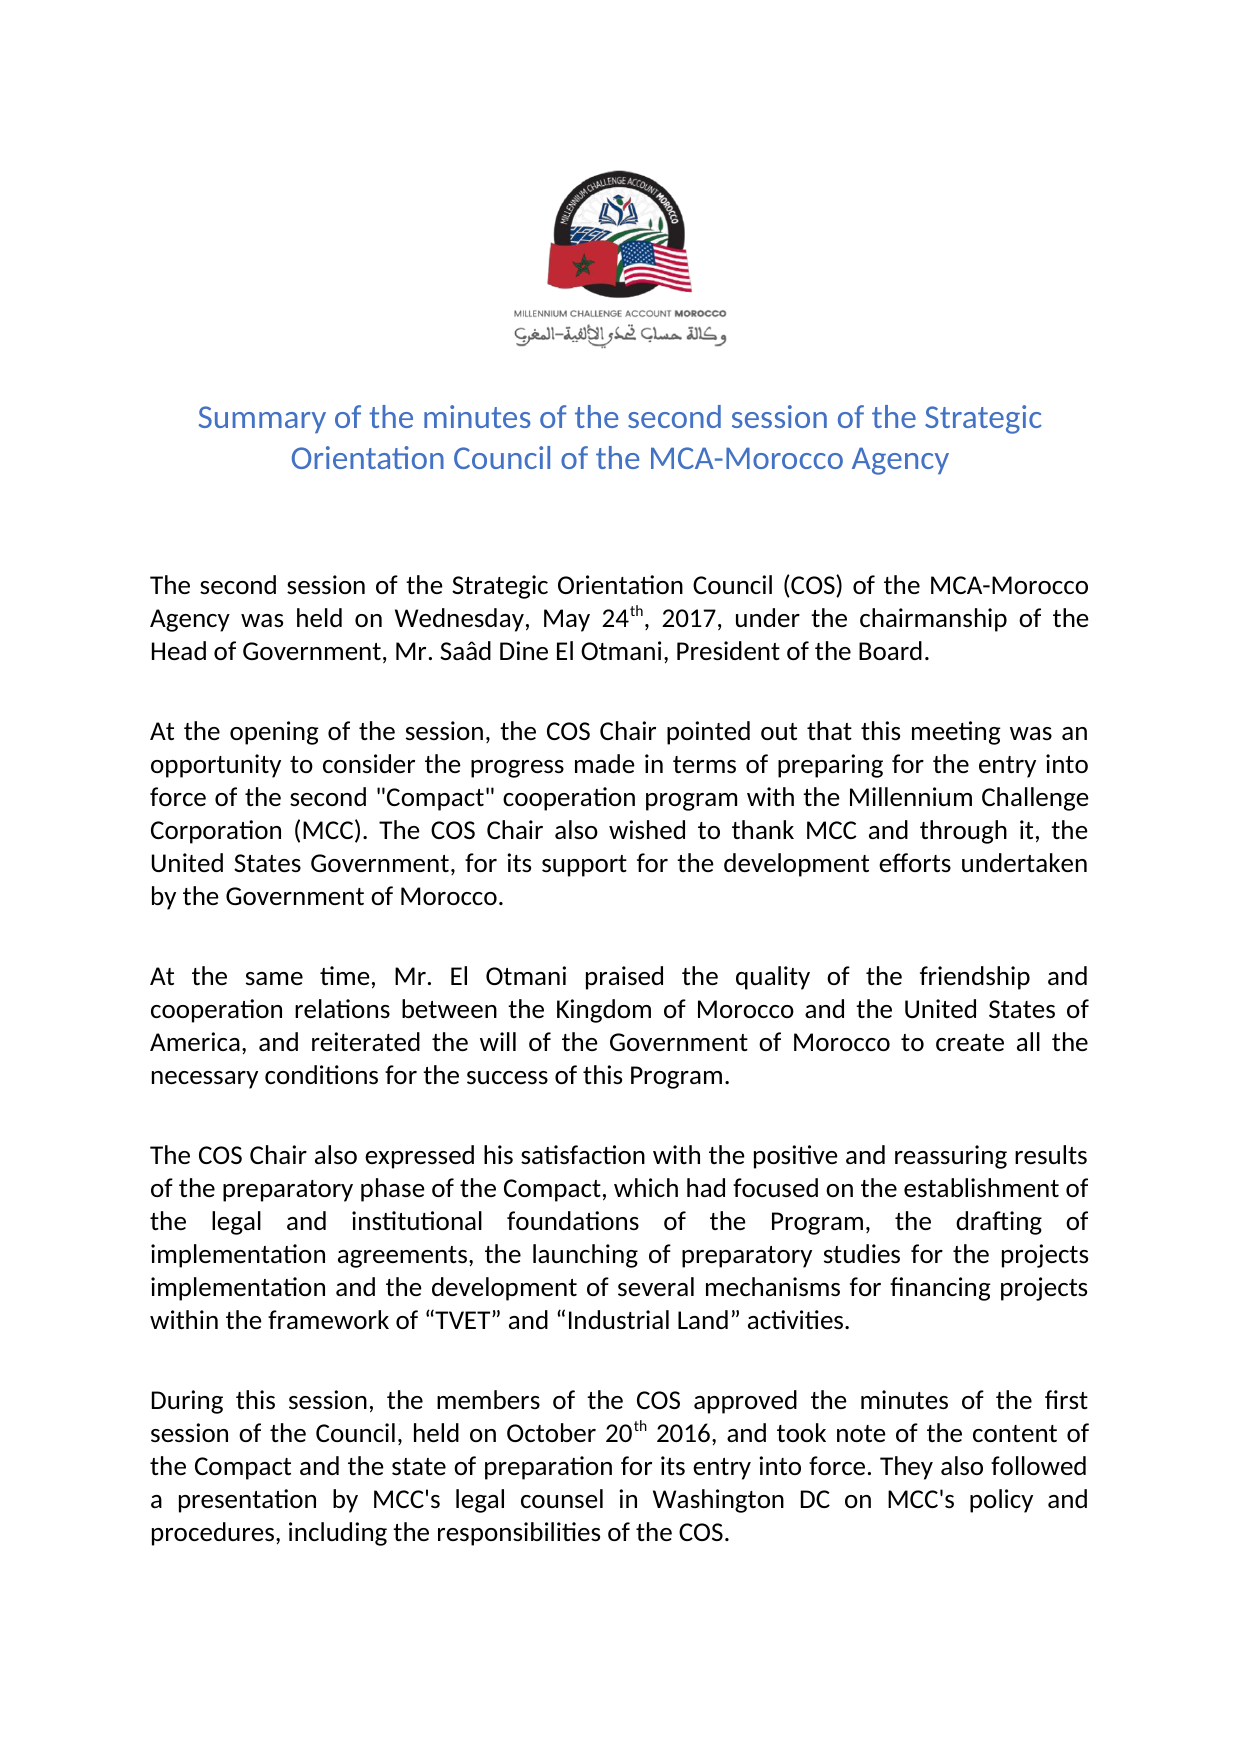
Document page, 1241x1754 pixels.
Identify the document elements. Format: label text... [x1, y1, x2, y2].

text At the opening of the session, the COS Chair pointed out that this meeting was an opportunity to consider the progress made in terms of preparing for the entry into force of the second "Compact" cooperation program with the Millennium Challenge Corporation (MCC). The COS Chair also wished to thank MCC and through it, the United States Government, for its support for the development efforts undertaken by the Government of Morocco. [150, 714, 1090, 912]
text During this session, the members of the COS approved the minutes of the first session of the Council, held on October 20th 2016, and took note of the content of the Compact and the state of preparation for its entry into force. They also followed a presentation by MCC's legal counsel in Washington DC on MCC's policy and procedures, including the responsibilities of the COS. [150, 1383, 1090, 1548]
text The second session of the Strategic Orientation Council (COS) of the MCA-Morocco Agency was held on Wednesday, May 24th, 2017, under the chairmanship of the Head of Government, Mr. Saâd Dine El Otmani, President of the Board. [150, 568, 1090, 667]
picture [508, 150, 732, 368]
text At the same time, Mr. El Otmani praised the quality of the friendship and cooperation relations between the Kingdom of Morocco and the United States of America, and reiterated the will of the Government of Morocco to create all the necessary conditions for the success of this Program. [150, 959, 1090, 1091]
text The COS Chair also expressed his satisfaction with the positive and reassuring results of the preparatory phase of the Compact, which had focused on the establishment of the legal and institutional foundations of the Program, the drafting of implementation agreements, the launching of preparatory studies for the projects implementation and the development of several mechanisms for financing projects within the framework of “TVET” and “Industrial Land” activities. [150, 1138, 1090, 1336]
text Summary of the minutes of the second session of the Strategic Orientation Council of the MCA-Morocco Agency [150, 396, 1090, 478]
